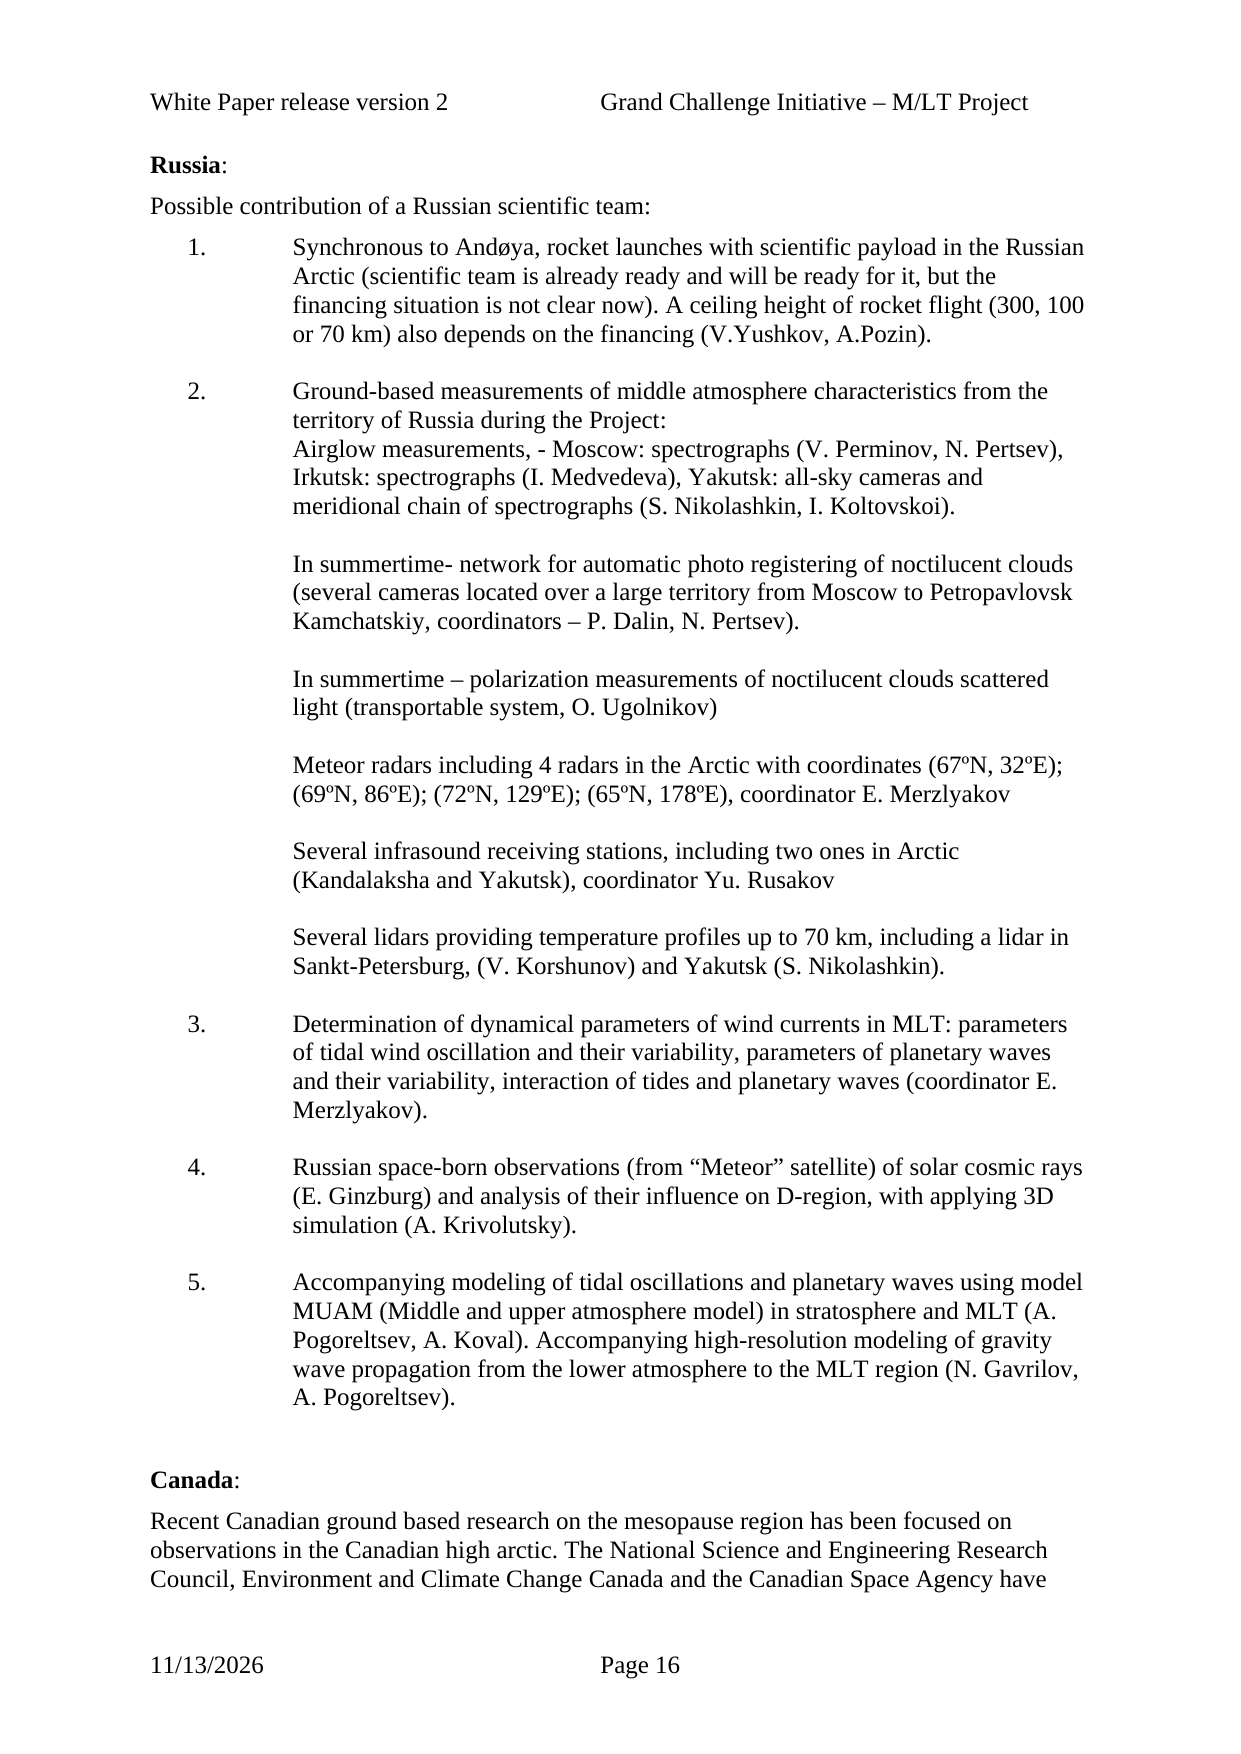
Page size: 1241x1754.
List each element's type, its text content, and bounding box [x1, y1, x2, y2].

list Russian space-born observations (from “Meteor” satellite) of solar cosmic rays (E. Ginzburg) and analysis of their influence on D-region, with applying 3D simulation (A. Krivolutsky). [187, 1152, 1090, 1267]
list Accompanying modeling of tidal oscillations and planetary waves using model MUAM (Middle and upper atmosphere model) in stratosphere and MLT (A. Pogoreltsev, A. Koval). Accompanying high-resolution modeling of gravity wave propagation from the lower atmosphere to the MLT region (N. Gavrilov, A. Pogoreltsev). [187, 1267, 1090, 1411]
list Ground-based measurements of middle atmosphere characteristics from the territory of Russia during the Project: Airglow measurements, - Moscow: spectrographs (V. Perminov, N. Pertsev), Irkutsk: spectrographs (I. Medvedeva), Yakutsk: all-sky cameras and meridional chain of spectrographs (S. Nikolashkin, I. Koltovskoi). In summertime- network for automatic photo registering of noctilucent clouds (several cameras located over a large territory from Moscow to Petropavlovsk Kamchatskiy, coordinators – P. Dalin, N. Pertsev). In summertime – polarization measurements of noctilucent clouds scattered light (transportable system, O. Ugolnikov) Meteor radars including 4 radars in the Arctic with coordinates (67ºN, 32ºE); (69ºN, 86ºE); (72ºN, 129ºE); (65ºN, 178ºE), coordinator E. Merzlyakov Several infrasound receiving stations, including two ones in Arctic (Kandalaksha and Yakutsk), coordinator Yu. Rusakov Several lidars providing temperature profiles up to 70 km, including a lidar in Sankt-Petersburg, (V. Korshunov) and Yakutsk (S. Nikolashkin). [187, 376, 1090, 1009]
list Synchronous to Andøya, rocket launches with scientific payload in the Russian Arctic (scientific team is already ready and will be ready for it, but the financing situation is not clear now). A ceiling height of rocket flight (300, 100 or 70 km) also depends on the financing (V.Yushkov, A.Pozin). [187, 232, 1090, 376]
text Possible contribution of a Russian scientific team: [150, 191, 1090, 220]
list Determination of dynamical parameters of wind currents in MLT: parameters of tidal wind oscillation and their variability, parameters of planetary waves and their variability, interaction of tides and planetary waves (coordinator E. Merzlyakov). [187, 1009, 1090, 1152]
text Russia: [150, 150, 1090, 179]
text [150, 1506, 1090, 1592]
text Canada: [150, 1465, 1090, 1494]
